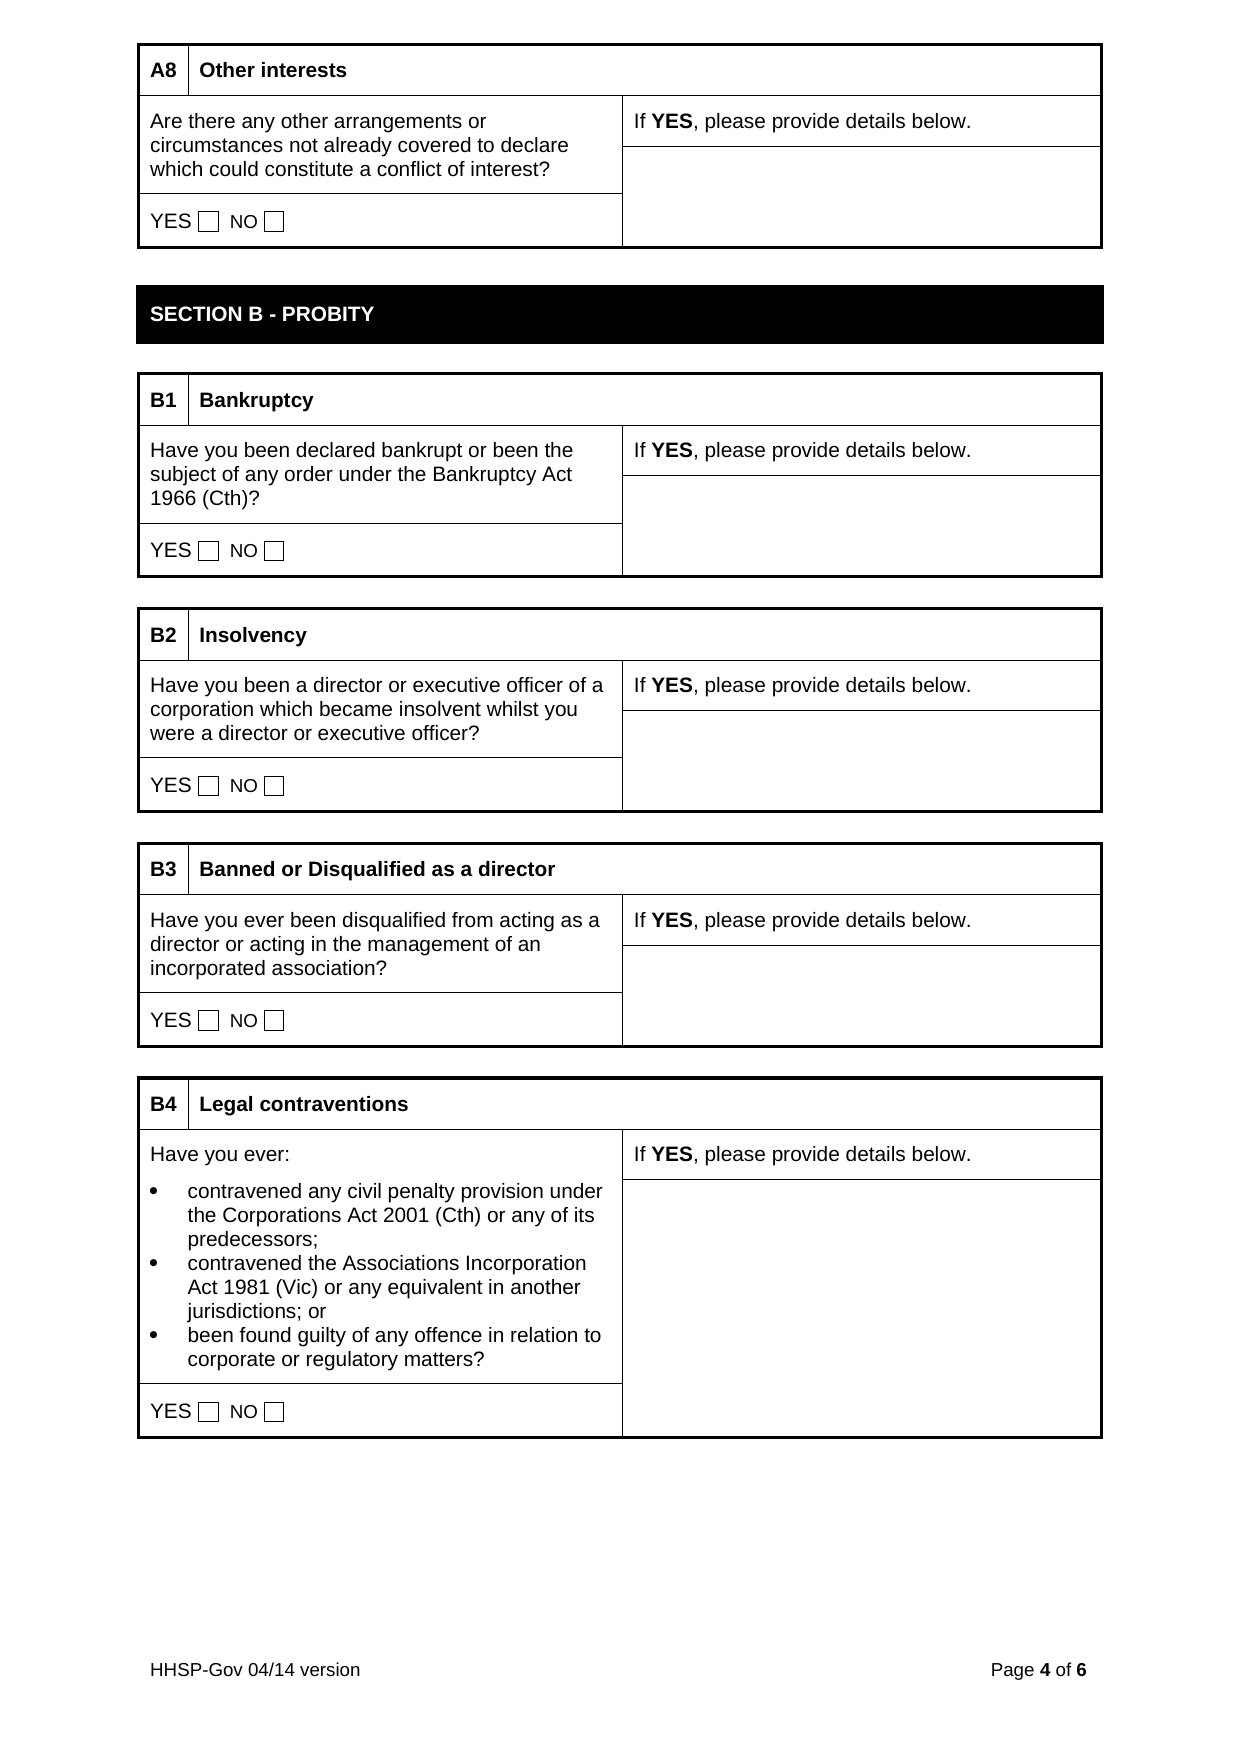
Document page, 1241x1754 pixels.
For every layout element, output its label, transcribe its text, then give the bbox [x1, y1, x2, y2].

table_header B2 [140, 610, 188, 660]
table_header Insolvency [189, 610, 1100, 660]
table_header Banned or Disqualified as a director [189, 845, 1100, 894]
table_cell Have you been a director or executive officer of a corporation which became insolvent whilst you were a director or executive officer? [140, 661, 622, 757]
table_cell [623, 147, 1100, 246]
table_header Bankruptcy [189, 375, 1100, 425]
table_cell YES NO [140, 194, 622, 246]
table_cell If YES, please provide details below. [623, 1130, 1100, 1179]
table_cell [623, 711, 1100, 810]
table_cell [623, 946, 1100, 1044]
table_header B4 [140, 1080, 188, 1129]
table_cell If YES, please provide details below. [623, 96, 1100, 146]
table_cell If YES, please provide details below. [623, 661, 1100, 710]
table_cell If YES, please provide details below. [623, 895, 1100, 944]
table_cell Have you ever: contravened any civil penalty provision under the Corporations Act 2001 (Cth) or any of its predecessors; contravened the Associations Incorporation Act 1981 (Vic) or any equivalent in another jurisdictions; or been found guilty of any offence in relation to corporate or regulatory matters? [140, 1130, 622, 1383]
table_cell YES NO [140, 1384, 622, 1436]
table_cell YES NO [140, 758, 622, 810]
table_cell Are there any other arrangements or circumstances not already covered to declare which could constitute a conflict of interest? [140, 96, 622, 193]
table_cell YES NO [140, 993, 622, 1044]
table_cell If YES, please provide details below. [623, 426, 1100, 475]
table_header B1 [140, 375, 188, 425]
table_header Other interests [189, 46, 1100, 95]
table_cell Have you ever been disqualified from acting as a director or acting in the management of an incorporated association? [140, 895, 622, 992]
table_cell YES NO [140, 524, 622, 575]
table_header B3 [140, 845, 188, 894]
table_header Legal contraventions [189, 1080, 1100, 1129]
table_header SECTION B - PROBITY [141, 289, 1099, 339]
table_header A8 [140, 46, 188, 95]
table_cell [623, 476, 1100, 575]
table_cell [623, 1180, 1100, 1436]
table_cell Have you been declared bankrupt or been the subject of any order under the Bankruptcy Act 1966 (Cth)? [140, 426, 622, 522]
